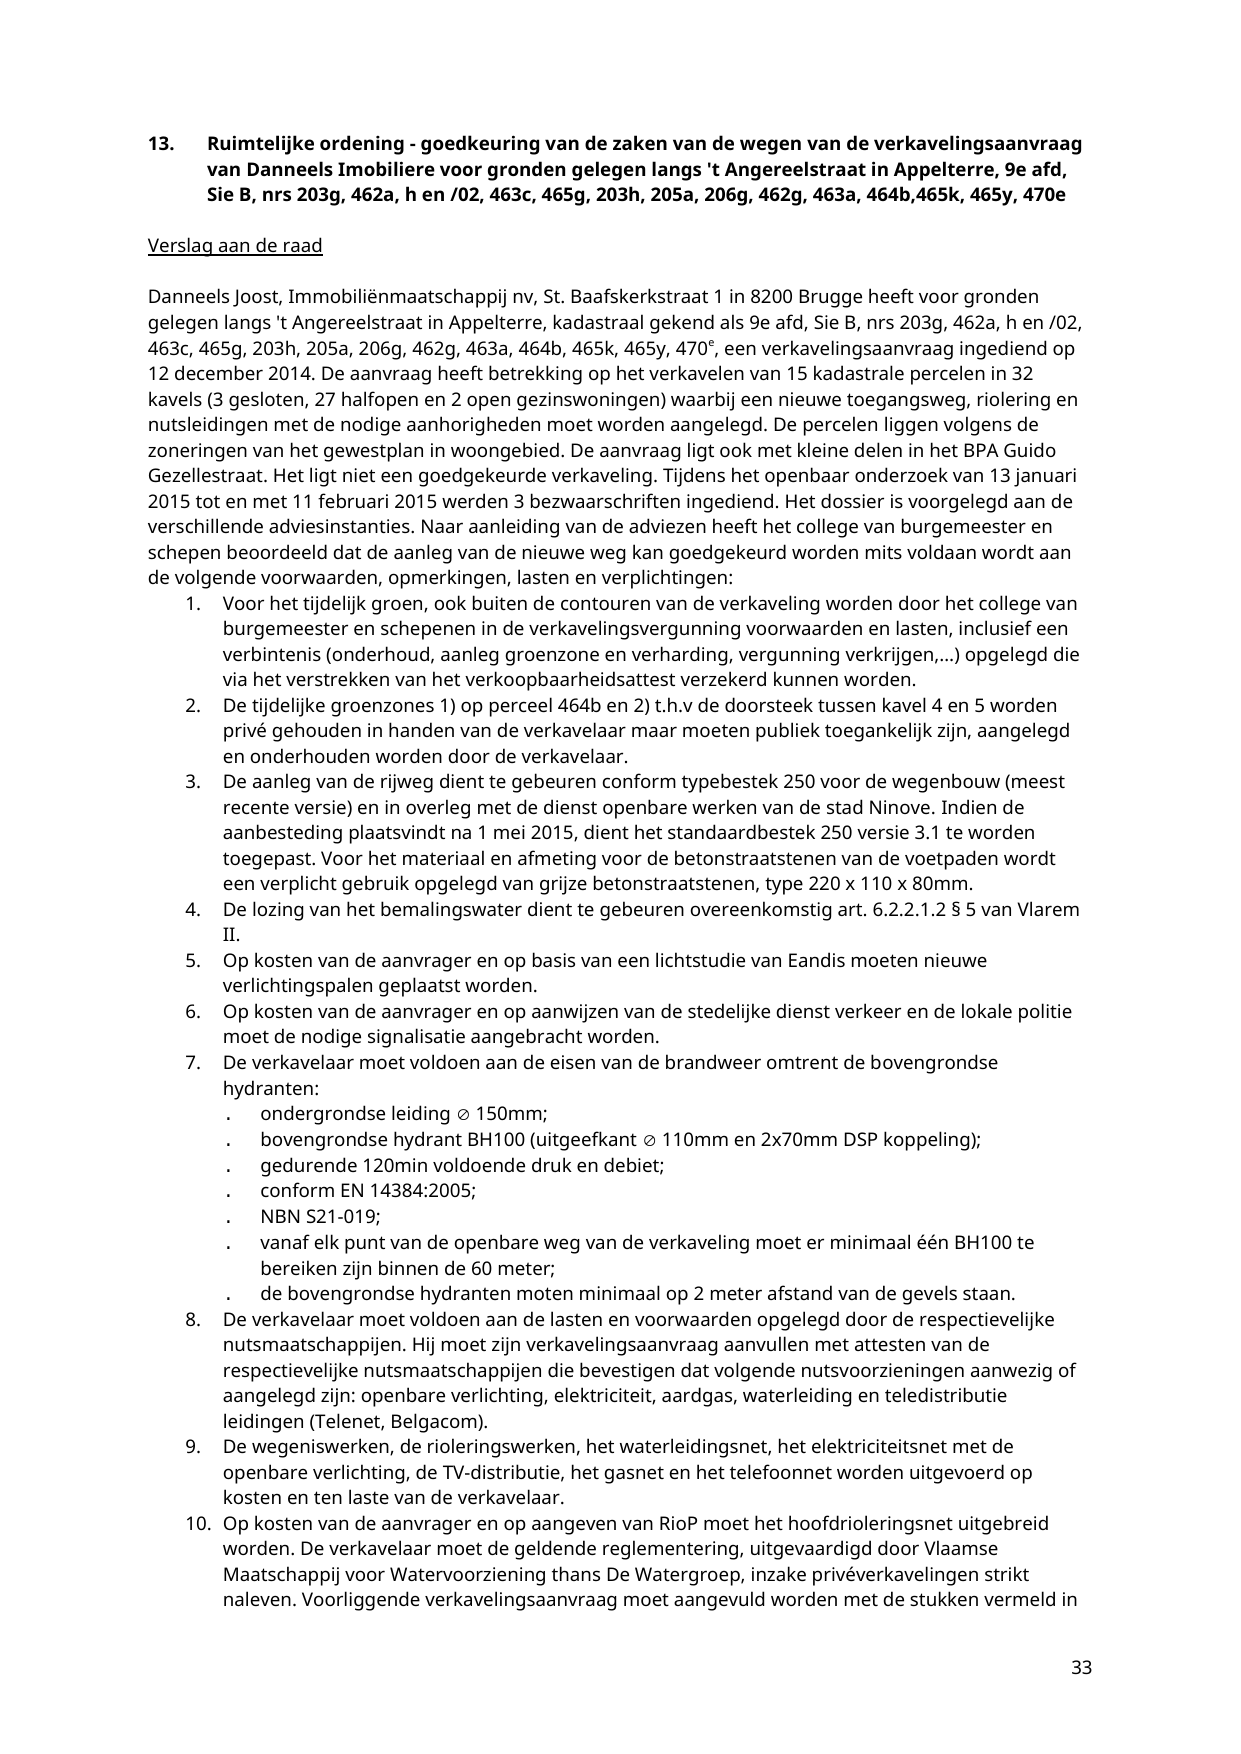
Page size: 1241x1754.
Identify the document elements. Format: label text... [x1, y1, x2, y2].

list De verkavelaar moet voldoen aan de eisen van de brandweer omtrent de bovengrondse hydranten: [185, 1049, 1092, 1100]
list De verkavelaar moet voldoen aan de lasten en voorwaarden opgelegd door de respectievelijke nutsmaatschappijen. Hij moet zijn verkavelingsaanvraag aanvullen met attesten van de respectievelijke nutsmaatschappijen die bevestigen dat volgende nutsvoorzieningen aanwezig of aangelegd zijn: openbare verlichting, elektriciteit, aardgas, waterleiding en teledistributie leidingen (Telenet, Belgacom). [185, 1306, 1092, 1434]
text 13. Ruimtelijke ordening - goedkeuring van de zaken van de wegen van de verkavelingsaanvraag van Danneels Imobiliere voor gronden gelegen langs 't Angereelstraat in Appelterre, 9e afd, Sie B, nrs 203g, 462a, h en /02, 463c, 465g, 203h, 205a, 206g, 462g, 463a, 464b,465k, 465y, 470e [148, 131, 1092, 207]
list De tijdelijke groenzones 1) op perceel 464b en 2) t.h.v de doorsteek tussen kavel 4 en 5 worden privé gehouden in handen van de verkavelaar maar moeten publiek toegankelijk zijn, aangelegd en onderhouden worden door de verkavelaar. [185, 692, 1092, 769]
list NBN S21-019; [223, 1203, 1092, 1229]
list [185, 1510, 1092, 1612]
list ondergrondse leiding 150mm; [223, 1100, 1092, 1126]
list bovengrondse hydrant BH100 (uitgeefkant 110mm en 2x70mm DSP koppeling); [223, 1126, 1092, 1152]
list De aanleg van de rijweg dient te gebeuren conform typebestek 250 voor de wegenbouw (meest recente versie) en in overleg met de dienst openbare werken van de stad Ninove. Indien de aanbesteding plaatsvindt na 1 mei 2015, dient het standaardbestek 250 versie 3.1 te worden toegepast. Voor het materiaal en afmeting voor de betonstraatstenen van de voetpaden wordt een verplicht gebruik opgelegd van grijze betonstraatstenen, type 220 x 110 x 80mm. [185, 769, 1092, 896]
text Verslag aan de raad [148, 233, 1092, 258]
list Danneels Joost, Immobiliënmaatschappij nv, St. Baafskerkstraat 1 in 8200 Brugge heeft voor gronden gelegen langs 't Angereelstraat in Appelterre, kadastraal gekend als 9e afd, Sie B, nrs 203g, 462a, h en /02, 463c, 465g, 203h, 205a, 206g, 462g, 463a, 464b, 465k, 465y, 470e, een verkavelingsaanvraag ingediend op 12 december 2014. De aanvraag heeft betrekking op het verkavelen van 15 kadastrale percelen in 32 kavels (3 gesloten, 27 halfopen en 2 open gezinswoningen) waarbij een nieuwe toegangsweg, riolering en nutsleidingen met de nodige aanhorigheden moet worden aangelegd. De percelen liggen volgens de zoneringen van het gewestplan in woongebied. De aanvraag ligt ook met kleine delen in het BPA Guido Gezellestraat. Het ligt niet een goedgekeurde verkaveling. Tijdens het openbaar onderzoek van 13 januari 2015 tot en met 11 februari 2015 werden 3 bezwaarschriften ingediend. Het dossier is voorgelegd aan de verschillende adviesinstanties. Naar aanleiding van de adviezen heeft het college van burgemeester en schepen beoordeeld dat de aanleg van de nieuwe weg kan goedgekeurd worden mits voldaan wordt aan de volgende voorwaarden, opmerkingen, lasten en verplichtingen: [148, 284, 1092, 590]
list de bovengrondse hydranten moten minimaal op 2 meter afstand van de gevels staan. [223, 1280, 1092, 1306]
list Op kosten van de aanvrager en op aanwijzen van de stedelijke dienst verkeer en de lokale politie moet de nodige signalisatie aangebracht worden. [185, 998, 1092, 1049]
list Voor het tijdelijk groen, ook buiten de contouren van de verkaveling worden door het college van burgemeester en schepenen in de verkavelingsvergunning voorwaarden en lasten, inclusief een verbintenis (onderhoud, aanleg groenzone en verharding, vergunning verkrijgen,…) opgelegd die via het verstrekken van het verkoopbaarheidsattest verzekerd kunnen worden. [185, 590, 1092, 692]
list De wegeniswerken, de rioleringswerken, het waterleidingsnet, het elektriciteitsnet met de openbare verlichting, de TV-distributie, het gasnet en het telefoonnet worden uitgevoerd op kosten en ten laste van de verkavelaar. [185, 1434, 1092, 1510]
list conform EN 14384:2005; [223, 1178, 1092, 1203]
list De lozing van het bemalingswater dient te gebeuren overeenkomstig art. 6.2.2.1.2 § 5 van Vlarem II. [185, 896, 1092, 947]
list gedurende 120min voldoende druk en debiet; [223, 1152, 1092, 1178]
list Op kosten van de aanvrager en op basis van een lichtstudie van Eandis moeten nieuwe verlichtingspalen geplaatst worden. [185, 947, 1092, 998]
list vanaf elk punt van de openbare weg van de verkaveling moet er minimaal één BH100 te bereiken zijn binnen de 60 meter; [223, 1229, 1092, 1280]
